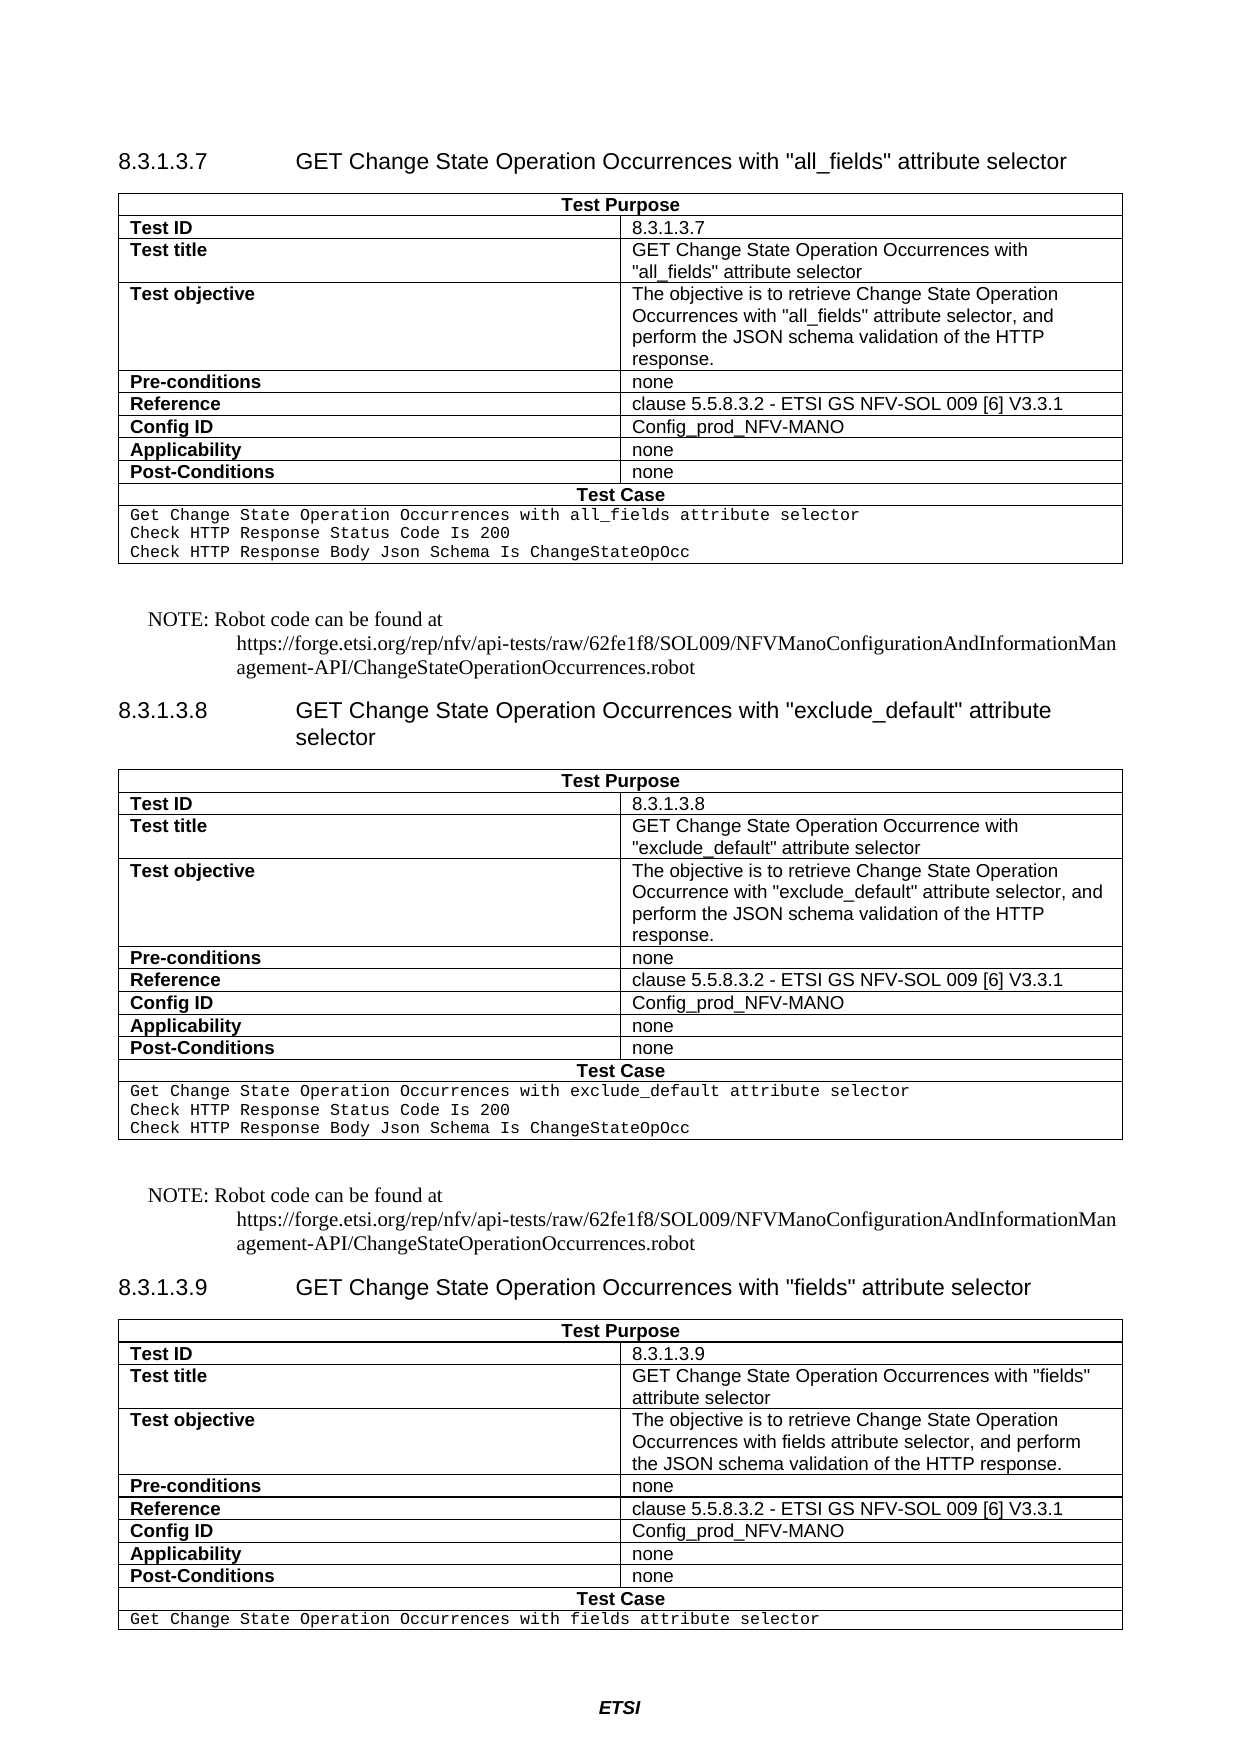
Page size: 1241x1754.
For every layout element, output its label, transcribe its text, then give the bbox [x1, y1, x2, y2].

subtitle 8.3.1.3.7 GET Change State Operation Occurrences with "all_fields" attribute selector [118, 148, 1122, 174]
table_cell Pre-conditions [119, 1475, 620, 1496]
table_cell Config_prod_NFV-MANO [621, 416, 1122, 437]
table_cell Test objective [119, 1409, 620, 1474]
table_cell Pre-conditions [119, 371, 620, 392]
table_cell The objective is to retrieve Change State Operation Occurrences with fields attribute selector, and perform the JSON schema validation of the HTTP response. [621, 1409, 1122, 1474]
table_cell Config_prod_NFV-MANO [621, 1520, 1122, 1542]
table_header Test Purpose [119, 1320, 1122, 1341]
table_cell none [621, 1037, 1122, 1059]
table_cell none [621, 947, 1122, 968]
table_cell clause 5.5.8.3.2 - ETSI GS NFV-SOL 009 [6] V3.3.1 [621, 393, 1122, 415]
subtitle 8.3.1.3.9 GET Change State Operation Occurrences with "fields" attribute selector [118, 1274, 1122, 1300]
table_cell Test objective [119, 283, 620, 369]
subtitle 8.3.1.3.8 GET Change State Operation Occurrences with "exclude_default" attribute selector [118, 697, 1122, 750]
table_cell Test objective [119, 859, 620, 946]
table_cell Post-Conditions [119, 1037, 620, 1059]
table_cell Test title [119, 1365, 620, 1408]
table_cell Reference [119, 393, 620, 415]
table_cell Config ID [119, 416, 620, 437]
table_cell GET Change State Operation Occurrences with "all_fields" attribute selector [621, 239, 1122, 282]
table_cell none [621, 1543, 1122, 1564]
table_cell none [621, 1475, 1122, 1496]
table_cell Test Case [119, 484, 1122, 505]
table_cell Config ID [119, 992, 620, 1013]
table_cell none [621, 438, 1122, 460]
table_cell none [621, 371, 1122, 392]
table_cell none [621, 1015, 1122, 1036]
table_cell Test title [119, 239, 620, 282]
table_header Test Purpose [119, 770, 1122, 792]
table_cell Test ID [119, 216, 620, 238]
table_cell none [621, 1565, 1122, 1587]
table_cell GET Change State Operation Occurrences with "fields" attribute selector [621, 1365, 1122, 1408]
table_cell Applicability [119, 1015, 620, 1036]
table_cell Applicability [119, 438, 620, 460]
table_cell 8.3.1.3.7 [621, 216, 1122, 238]
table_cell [119, 1611, 1122, 1629]
table_cell The objective is to retrieve Change State Operation Occurrences with "all_fields" attribute selector, and perform the JSON schema validation of the HTTP response. [621, 283, 1122, 369]
table_cell Post-Conditions [119, 461, 620, 482]
table_cell Get Change State Operation Occurrences with all_fields attribute selector Check HTTP Response Status Code Is 200 Check HTTP Response Body Json Schema Is ChangeStateOpOcc [119, 506, 1122, 563]
table_cell Test Case [119, 1060, 1122, 1081]
table_cell Config_prod_NFV-MANO [621, 992, 1122, 1013]
table_cell none [621, 461, 1122, 482]
table_cell 8.3.1.3.9 [621, 1343, 1122, 1364]
table_header Test Purpose [119, 194, 1122, 215]
table_cell Pre-conditions [119, 947, 620, 968]
table_cell GET Change State Operation Occurrence with "exclude_default" attribute selector [621, 815, 1122, 858]
table_cell 8.3.1.3.8 [621, 793, 1122, 814]
table_cell Test Case [119, 1588, 1122, 1609]
table_cell Test ID [119, 1343, 620, 1364]
table_cell Applicability [119, 1543, 620, 1564]
table_cell The objective is to retrieve Change State Operation Occurrence with "exclude_default" attribute selector, and perform the JSON schema validation of the HTTP response. [621, 859, 1122, 946]
table_cell clause 5.5.8.3.2 - ETSI GS NFV-SOL 009 [6] V3.3.1 [621, 1498, 1122, 1519]
table_cell clause 5.5.8.3.2 - ETSI GS NFV-SOL 009 [6] V3.3.1 [621, 969, 1122, 991]
table_cell Test title [119, 815, 620, 858]
table_cell Test ID [119, 793, 620, 814]
table_cell Reference [119, 1498, 620, 1519]
table_cell Reference [119, 969, 620, 991]
table_cell Post-Conditions [119, 1565, 620, 1587]
table_cell Get Change State Operation Occurrences with exclude_default attribute selector Check HTTP Response Status Code Is 200 Check HTTP Response Body Json Schema Is ChangeStateOpOcc [119, 1082, 1122, 1139]
table_cell Config ID [119, 1520, 620, 1542]
